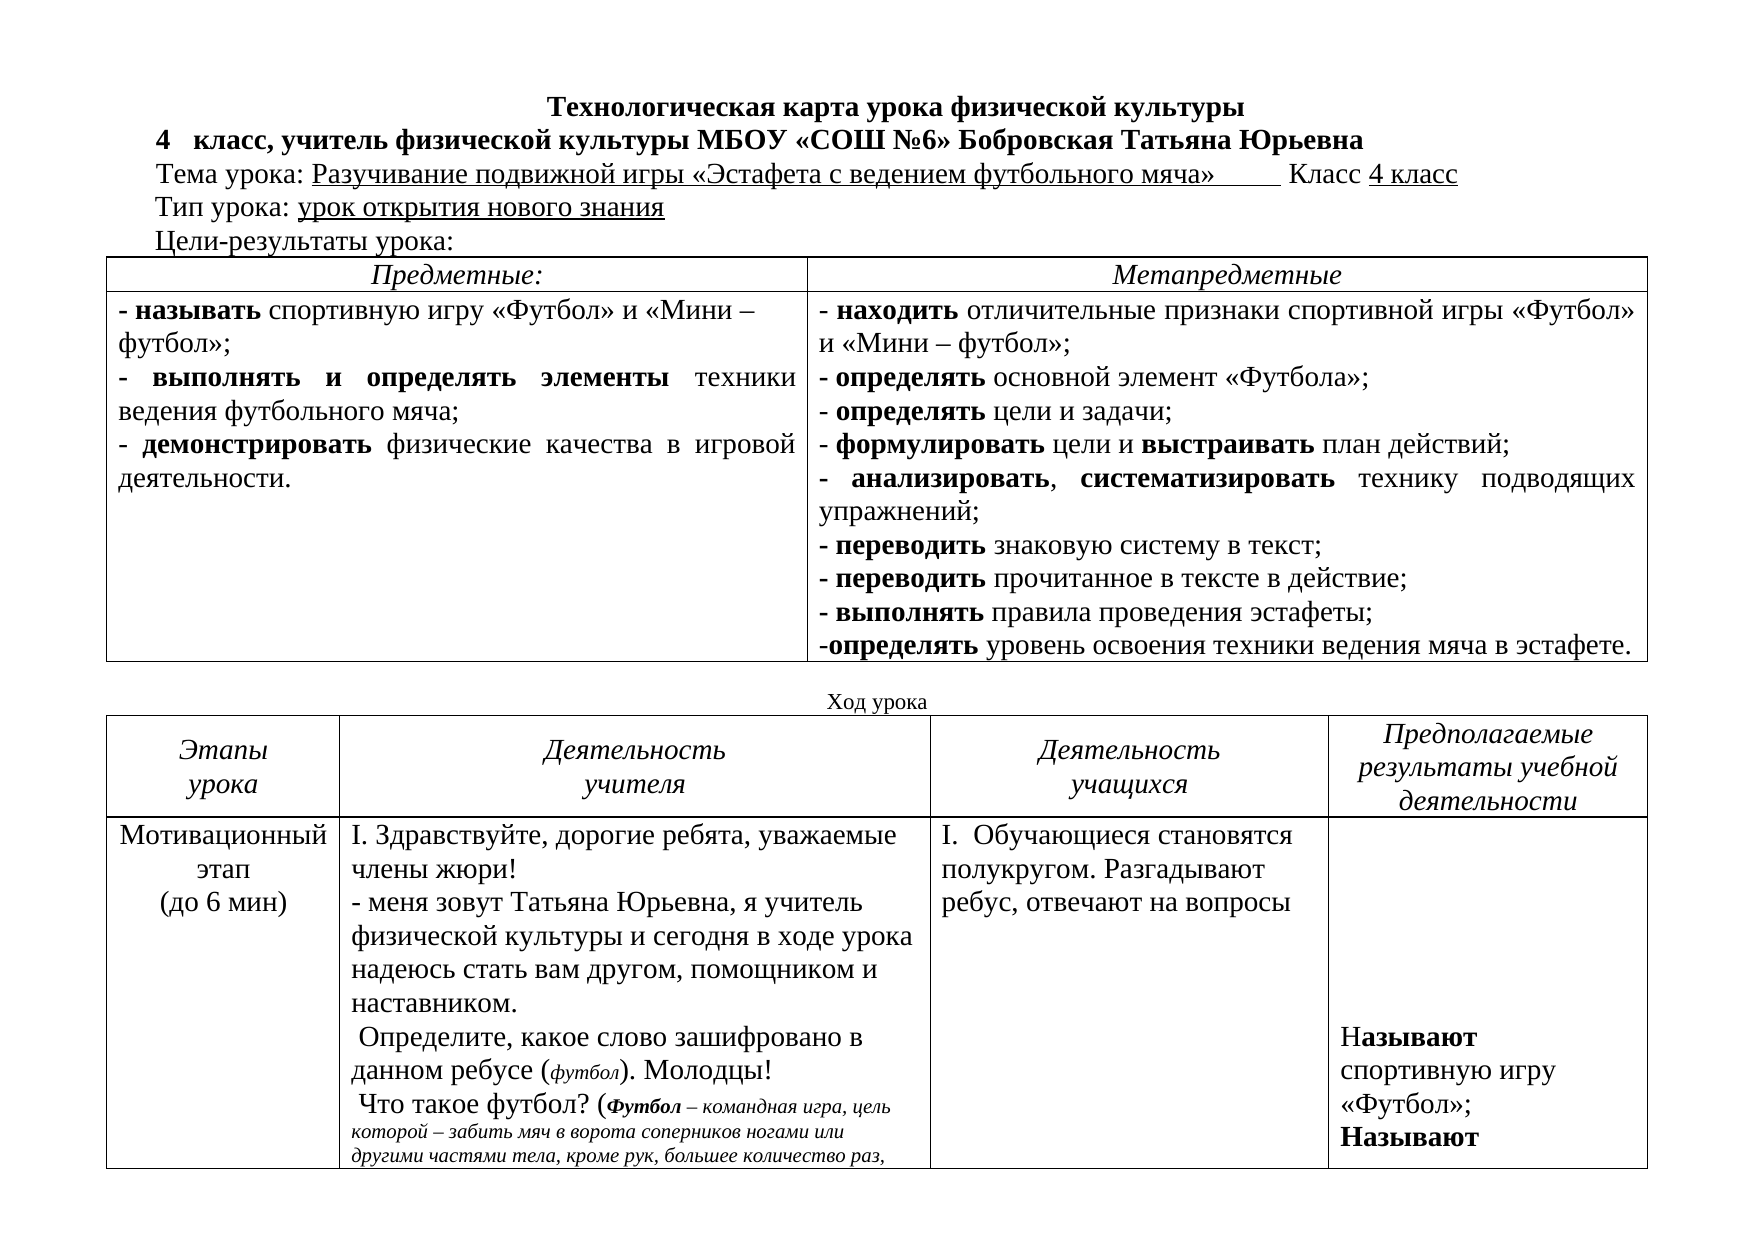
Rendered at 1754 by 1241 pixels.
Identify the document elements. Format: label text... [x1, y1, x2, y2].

table_cell - находить отличительные признаки спортивной игры «Футбол» и «Мини – футбол»; - определять основной элемент «Футбола»; - определять цели и задачи; - формулировать цели и выстраивать план действий; - анализировать, систематизировать технику подводящих упражнений; - переводить знаковую систему в текст; - переводить прочитанное в тексте в действие; - выполнять правила проведения эстафеты; -определять уровень освоения техники ведения мяча в эстафете. [808, 292, 1647, 661]
text Тема урока: Разучивание подвижной игры «Эстафета с ведением футбольного мяча» Класс 4 класс [156, 156, 1636, 189]
table_header Этапы урока [107, 716, 339, 816]
text Технологическая карта урока физической культуры [156, 89, 1636, 122]
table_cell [1329, 818, 1647, 1167]
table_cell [340, 818, 930, 1167]
table_header Предметные: [107, 258, 807, 291]
text Ход урока [118, 688, 1636, 715]
table_header Предполагаемые результаты учебной деятельности [1329, 716, 1647, 816]
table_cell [107, 818, 339, 1167]
table_header Метапредметные [808, 258, 1647, 291]
table_header Деятельность учителя [340, 716, 930, 816]
list класс, учитель физической культуры МБОУ «СОШ №6» Бобровская Татьяна Юрьевна [156, 122, 1636, 156]
text Цели-результаты урока: [118, 223, 1636, 256]
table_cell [931, 818, 1328, 1167]
text Тип урока: урок открытия нового знания [118, 189, 1636, 223]
table_cell - называть спортивную игру «Футбол» и «Мини – футбол»; - выполнять и определять элементы техники ведения футбольного мяча; - демонстрировать физические качества в игровой деятельности. [107, 292, 807, 661]
table_header Деятельность учащихся [931, 716, 1328, 816]
